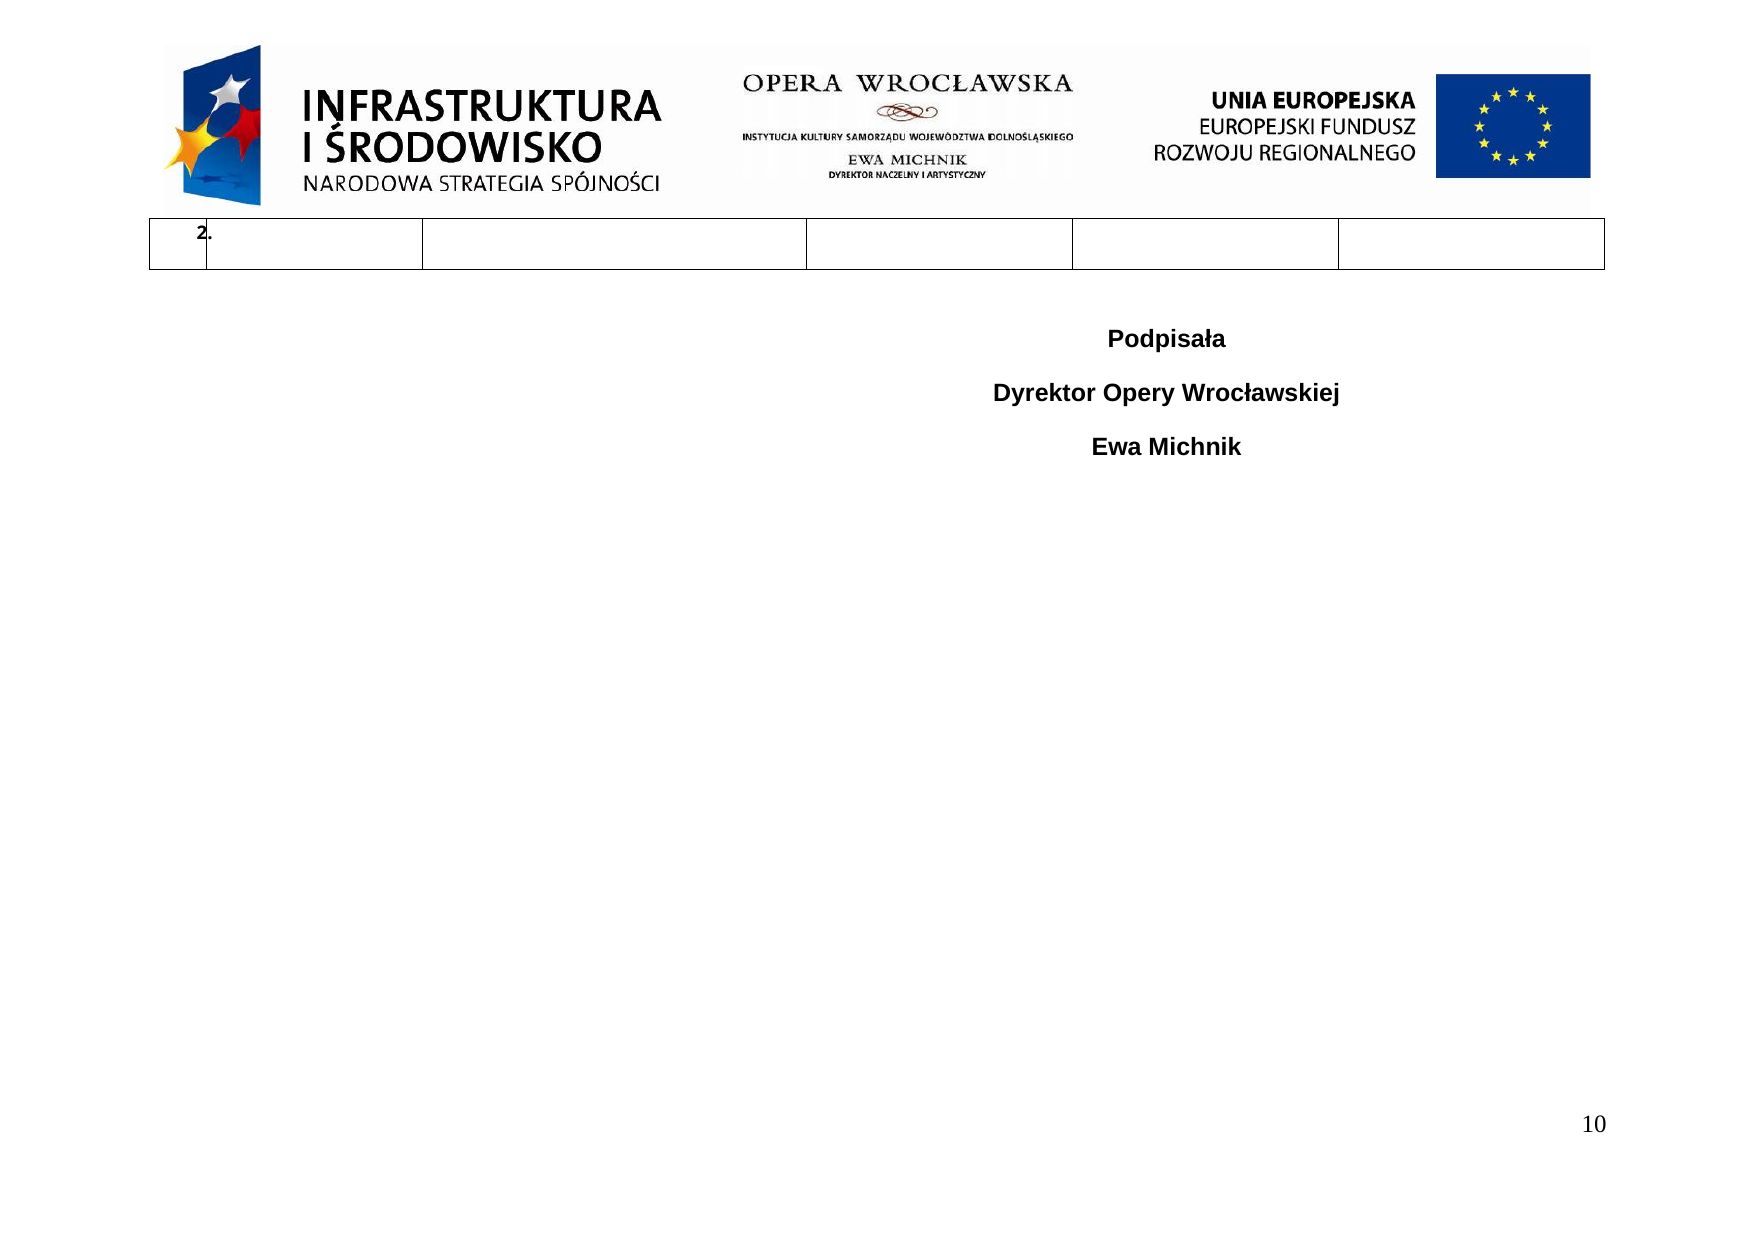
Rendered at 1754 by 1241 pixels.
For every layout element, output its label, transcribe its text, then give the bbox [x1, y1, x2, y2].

table_cell [1073, 219, 1338, 269]
table_cell [1339, 219, 1604, 269]
text Dyrektor Opery Wrocławskiej [148, 378, 1606, 406]
table_cell [150, 219, 206, 269]
table_cell [807, 219, 1072, 269]
text Podpisała [148, 324, 1606, 352]
text Ewa Michnik [148, 431, 1606, 460]
table_cell [423, 219, 806, 269]
table_cell [207, 219, 422, 269]
picture [163, 45, 1591, 218]
